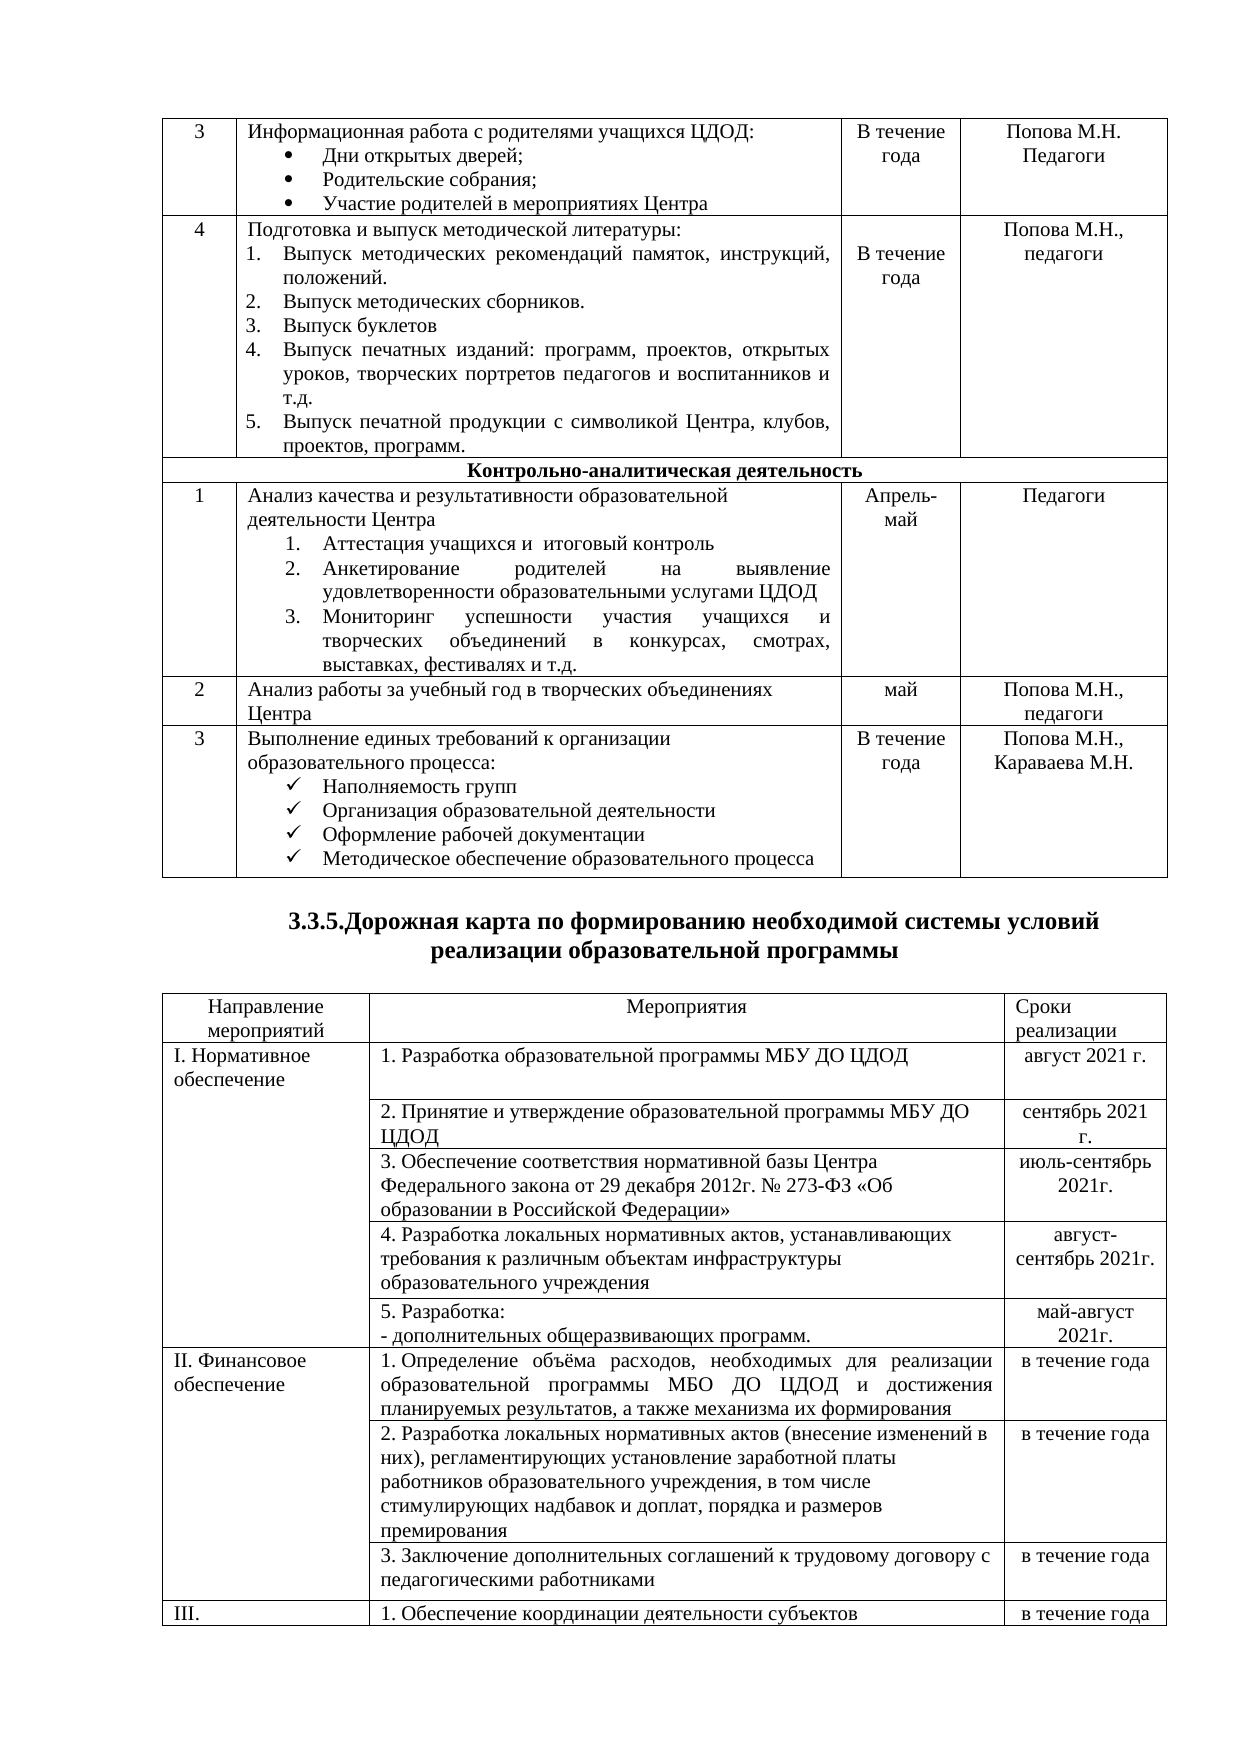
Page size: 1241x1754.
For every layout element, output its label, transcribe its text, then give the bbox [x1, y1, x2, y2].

table_cell 1. Определение объёма расходов, необходимых для реализации образовательной программы МБО ДО ЦДОД и достижения планируемых результатов, а также механизма их формирования [370, 1348, 1004, 1420]
table_cell в течение года [1005, 1348, 1166, 1420]
table_cell 1. Разработка образовательной программы МБУ ДО ЦДОД [370, 1043, 1004, 1098]
table_cell I. Нормативное обеспечение [163, 1043, 369, 1347]
table_cell 2. Принятие и утверждение образовательной программы МБУ ДО ЦДОД [370, 1100, 1004, 1148]
table_cell 3 [163, 119, 236, 215]
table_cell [163, 1601, 369, 1625]
table_cell август 2021 г. [1005, 1043, 1166, 1098]
table_cell 3. Заключение дополнительных соглашений к трудовому договору с педагогическими работниками [370, 1543, 1004, 1600]
table_cell в течение года [1005, 1543, 1166, 1600]
table_cell Анализ работы за учебный год в творческих объединениях Центра [237, 677, 841, 725]
table_cell 2. Разработка локальных нормативных актов (внесение изменений в них), регламентирующих установление заработной платы работников образовательного учреждения, в том числе стимулирующих надбавок и доплат, порядка и размеров премирования [370, 1421, 1004, 1542]
table_cell 3. Обеспечение соответствия нормативной базы Центра Федерального закона от 29 декабря 2012г. № 273-ФЗ «Об образовании в Российской Федерации» [370, 1149, 1004, 1221]
table_cell 4 [163, 216, 236, 457]
table_cell В течение года [842, 216, 960, 457]
table_cell Педагоги [961, 483, 1167, 676]
table_cell в течение года [1005, 1421, 1166, 1542]
table_cell Попова М.Н., педагоги [961, 677, 1167, 725]
table_cell Выполнение единых требований к организации образовательного процесса: Наполняемость групп Организация образовательной деятельности Оформление рабочей документации Методическое обеспечение образовательного процесса [237, 726, 841, 877]
table_cell май-август 2021г. [1005, 1299, 1166, 1347]
table_cell 3 [163, 726, 236, 877]
table_header Направление мероприятий [163, 994, 369, 1042]
text 3.3.5.Дорожная карта по формированию необходимой системы условий реализации образовательной программы [177, 906, 1152, 964]
table_cell август-сентябрь 2021г. [1005, 1222, 1166, 1298]
table_cell 5. Разработка: - дополнительных общеразвивающих программ. [370, 1299, 1004, 1347]
table_cell В течение года [842, 119, 960, 215]
table_cell Информационная работа с родителями учащихся ЦДОД: Дни открытых дверей; Родительские собрания; Участие родителей в мероприятиях Центра [237, 119, 841, 215]
table_cell сентябрь 2021 г. [1005, 1100, 1166, 1148]
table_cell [370, 1601, 1004, 1625]
table_header Мероприятия [370, 994, 1004, 1042]
table_cell В течение года [842, 726, 960, 877]
table_cell 1 [163, 483, 236, 676]
table_cell Апрель- май [842, 483, 960, 676]
table_cell Попова М.Н., Караваева М.Н. [961, 726, 1167, 877]
table_cell Подготовка и выпуск методической литературы: Выпуск методических рекомендаций памяток, инструкций, положений. Выпуск методических сборников. Выпуск буклетов Выпуск печатных изданий: программ, проектов, открытых уроков, творческих портретов педагогов и воспитанников и т.д. Выпуск печатной продукции с символикой Центра, клубов, проектов, программ. [237, 216, 841, 457]
table_cell Анализ качества и результативности образовательной деятельности Центра Аттестация учащихся и итоговый контроль Анкетирование родителей на выявление удовлетворенности образовательными услугами ЦДОД Мониторинг успешности участия учащихся и творческих объединений в конкурсах, смотрах, выставках, фестивалях и т.д. [237, 483, 841, 676]
table_cell Контрольно-аналитическая деятельность [163, 458, 1167, 482]
table_cell 2 [163, 677, 236, 725]
table_cell Попова М.Н. Педагоги [961, 119, 1167, 215]
table_cell май [842, 677, 960, 725]
table_cell Попова М.Н., педагоги [961, 216, 1167, 457]
table_cell в течение года [1005, 1601, 1166, 1625]
table_header Сроки реализации [1005, 994, 1166, 1042]
table_cell июль-сентябрь 2021г. [1005, 1149, 1166, 1221]
table_cell II. Финансовое обеспечение [163, 1348, 369, 1600]
table_cell 4. Разработка локальных нормативных актов, устанавливающих требования к различным объектам инфраструктуры образовательного учреждения [370, 1222, 1004, 1298]
